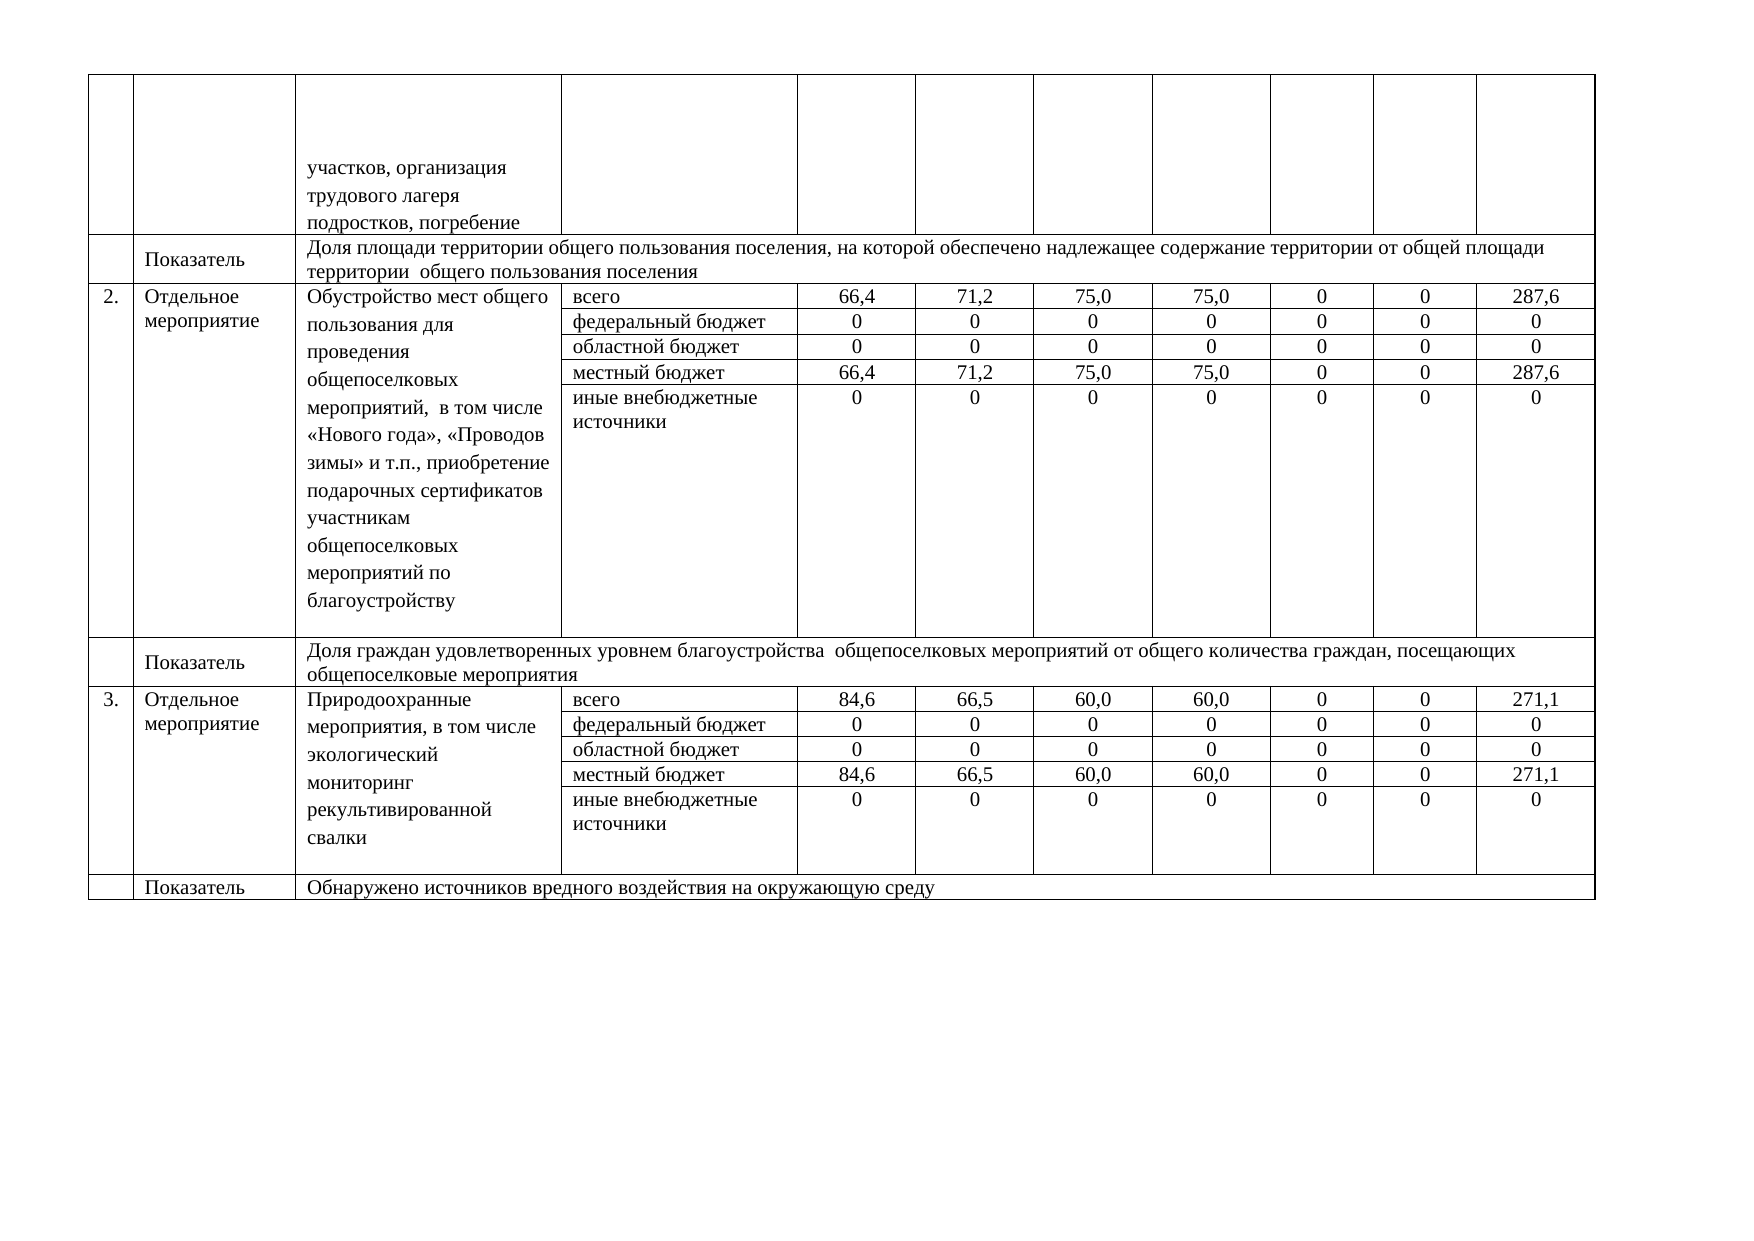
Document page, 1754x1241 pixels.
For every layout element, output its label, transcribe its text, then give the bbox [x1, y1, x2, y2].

table_cell 84,6 [798, 762, 915, 786]
table_cell Доля граждан удовлетворенных уровнем благоустройства общепоселковых мероприятий от общего количества граждан, посещающих общепоселковые мероприятия [296, 638, 1594, 686]
table_cell 287,6 [1477, 360, 1594, 384]
table_cell 0 [1374, 737, 1476, 761]
table_cell 3. [89, 687, 133, 874]
table_cell 0 [1271, 335, 1373, 358]
table_cell 0 [1374, 787, 1476, 874]
table_cell 0 [1374, 687, 1476, 711]
table_cell 0 [916, 712, 1033, 736]
table_cell всего [562, 687, 797, 711]
table_cell всего [562, 284, 797, 308]
table_cell 75,0 [1034, 284, 1152, 308]
table_cell 75,0 [1153, 284, 1270, 308]
table_cell 0 [1153, 309, 1270, 333]
table_cell 60,0 [1034, 687, 1152, 711]
table_cell 0 [1374, 284, 1476, 308]
table_cell 0 [1271, 787, 1373, 874]
table_cell местный бюджет [562, 762, 797, 786]
table_cell 66,4 [798, 360, 915, 384]
table_cell областной бюджет [562, 737, 797, 761]
table_cell 0 [1271, 309, 1373, 333]
table_cell Показатель [134, 875, 295, 899]
table_cell 0 [1271, 762, 1373, 786]
table_cell 0 [798, 335, 915, 358]
table_cell Обнаружено источников вредного воздействия на окружающую среду [296, 875, 1594, 899]
table_cell Доля площади территории общего пользования поселения, на которой обеспечено надлежащее содержание территории от общей площади территории общего пользования поселения [296, 235, 1594, 283]
table_cell Показатель [134, 235, 295, 283]
table_cell 0 [1034, 335, 1152, 358]
table_cell Отдельное мероприятие [134, 284, 295, 637]
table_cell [562, 75, 797, 234]
table_cell 66,5 [916, 762, 1033, 786]
table_cell областной бюджет [562, 335, 797, 358]
table_cell 60,0 [1153, 762, 1270, 786]
table_cell 0 [916, 385, 1033, 637]
table_cell 0 [1374, 360, 1476, 384]
table_cell Обустройство мест общего пользования для проведения общепоселковых мероприятий, в том числе «Нового года», «Проводов зимы» и т.п., приобретение подарочных сертификатов участникам общепоселковых мероприятий по благоустройству [296, 284, 561, 637]
table_cell 0 [1153, 335, 1270, 358]
table_cell 66,4 [798, 284, 915, 308]
table_cell 0 [1374, 712, 1476, 736]
table_cell 0 [1153, 75, 1270, 234]
table_cell 66,5 [916, 687, 1033, 711]
table_cell [89, 875, 133, 899]
table_cell 75,0 [1034, 360, 1152, 384]
table_cell 0 [798, 712, 915, 736]
table_cell 0 [1153, 737, 1270, 761]
table_cell Показатель [134, 638, 295, 686]
table_cell иные внебюджетные источники [562, 787, 797, 874]
table_cell 0 [1477, 385, 1594, 637]
table_cell 0 [1034, 309, 1152, 333]
table_cell 0 [916, 787, 1033, 874]
table_cell 0 [1153, 385, 1270, 637]
table_cell 0 [1153, 712, 1270, 736]
table_cell Отдельное мероприятие [134, 687, 295, 874]
table_cell 0 [798, 787, 915, 874]
table_cell 271,1 [1477, 762, 1594, 786]
table_cell 0 [798, 385, 915, 637]
table_cell 0 [1034, 75, 1152, 234]
table_cell 71,2 [916, 284, 1033, 308]
table_cell 0 [798, 309, 915, 333]
table_cell 0 [1034, 787, 1152, 874]
table_cell 60,0 [1153, 687, 1270, 711]
table_cell 0 [1477, 737, 1594, 761]
table_cell 0 [1271, 75, 1373, 234]
table_cell 60,0 [1034, 762, 1152, 786]
table_cell 84,6 [798, 687, 915, 711]
table_cell 0 [1374, 335, 1476, 358]
table_cell местный бюджет [562, 360, 797, 384]
table_cell 0 [1271, 737, 1373, 761]
table_cell 0 [1153, 787, 1270, 874]
table_cell 0 [1271, 712, 1373, 736]
table_cell [89, 638, 133, 686]
table_cell Природоохранные мероприятия, в том числе экологический мониторинг рекультивированной свалки [296, 687, 561, 874]
table_cell 71,2 [916, 360, 1033, 384]
table_cell 0 [1477, 712, 1594, 736]
table_cell 0 [1271, 360, 1373, 384]
table_cell 0 [798, 75, 915, 234]
table_cell 0 [1271, 385, 1373, 637]
table_cell 75,0 [1153, 360, 1270, 384]
table_cell 0 [1271, 284, 1373, 308]
table_cell 0 [1271, 687, 1373, 711]
table_cell 0 [1034, 712, 1152, 736]
table_cell 0 [1374, 75, 1476, 234]
table_cell 0 [1034, 385, 1152, 637]
table_cell 0 [916, 75, 1033, 234]
table_cell 0 [1374, 762, 1476, 786]
table_cell иные внебюджетные источники [562, 385, 797, 637]
table_cell [89, 235, 133, 283]
table_cell 0 [916, 335, 1033, 358]
table_cell 271,1 [1477, 687, 1594, 711]
table_cell 0 [916, 309, 1033, 333]
table_cell 0 [1477, 335, 1594, 358]
table_cell 0 [1477, 787, 1594, 874]
table_cell 0 [1034, 737, 1152, 761]
table_cell 0 [1477, 75, 1594, 234]
table_cell 0 [1374, 385, 1476, 637]
table_cell 0 [1477, 309, 1594, 333]
table_cell 287,6 [1477, 284, 1594, 308]
table_cell 0 [916, 737, 1033, 761]
table_cell 0 [1374, 309, 1476, 333]
table_cell федеральный бюджет [562, 309, 797, 333]
table_cell 2. [89, 284, 133, 637]
table_cell федеральный бюджет [562, 712, 797, 736]
table_cell 0 [798, 737, 915, 761]
